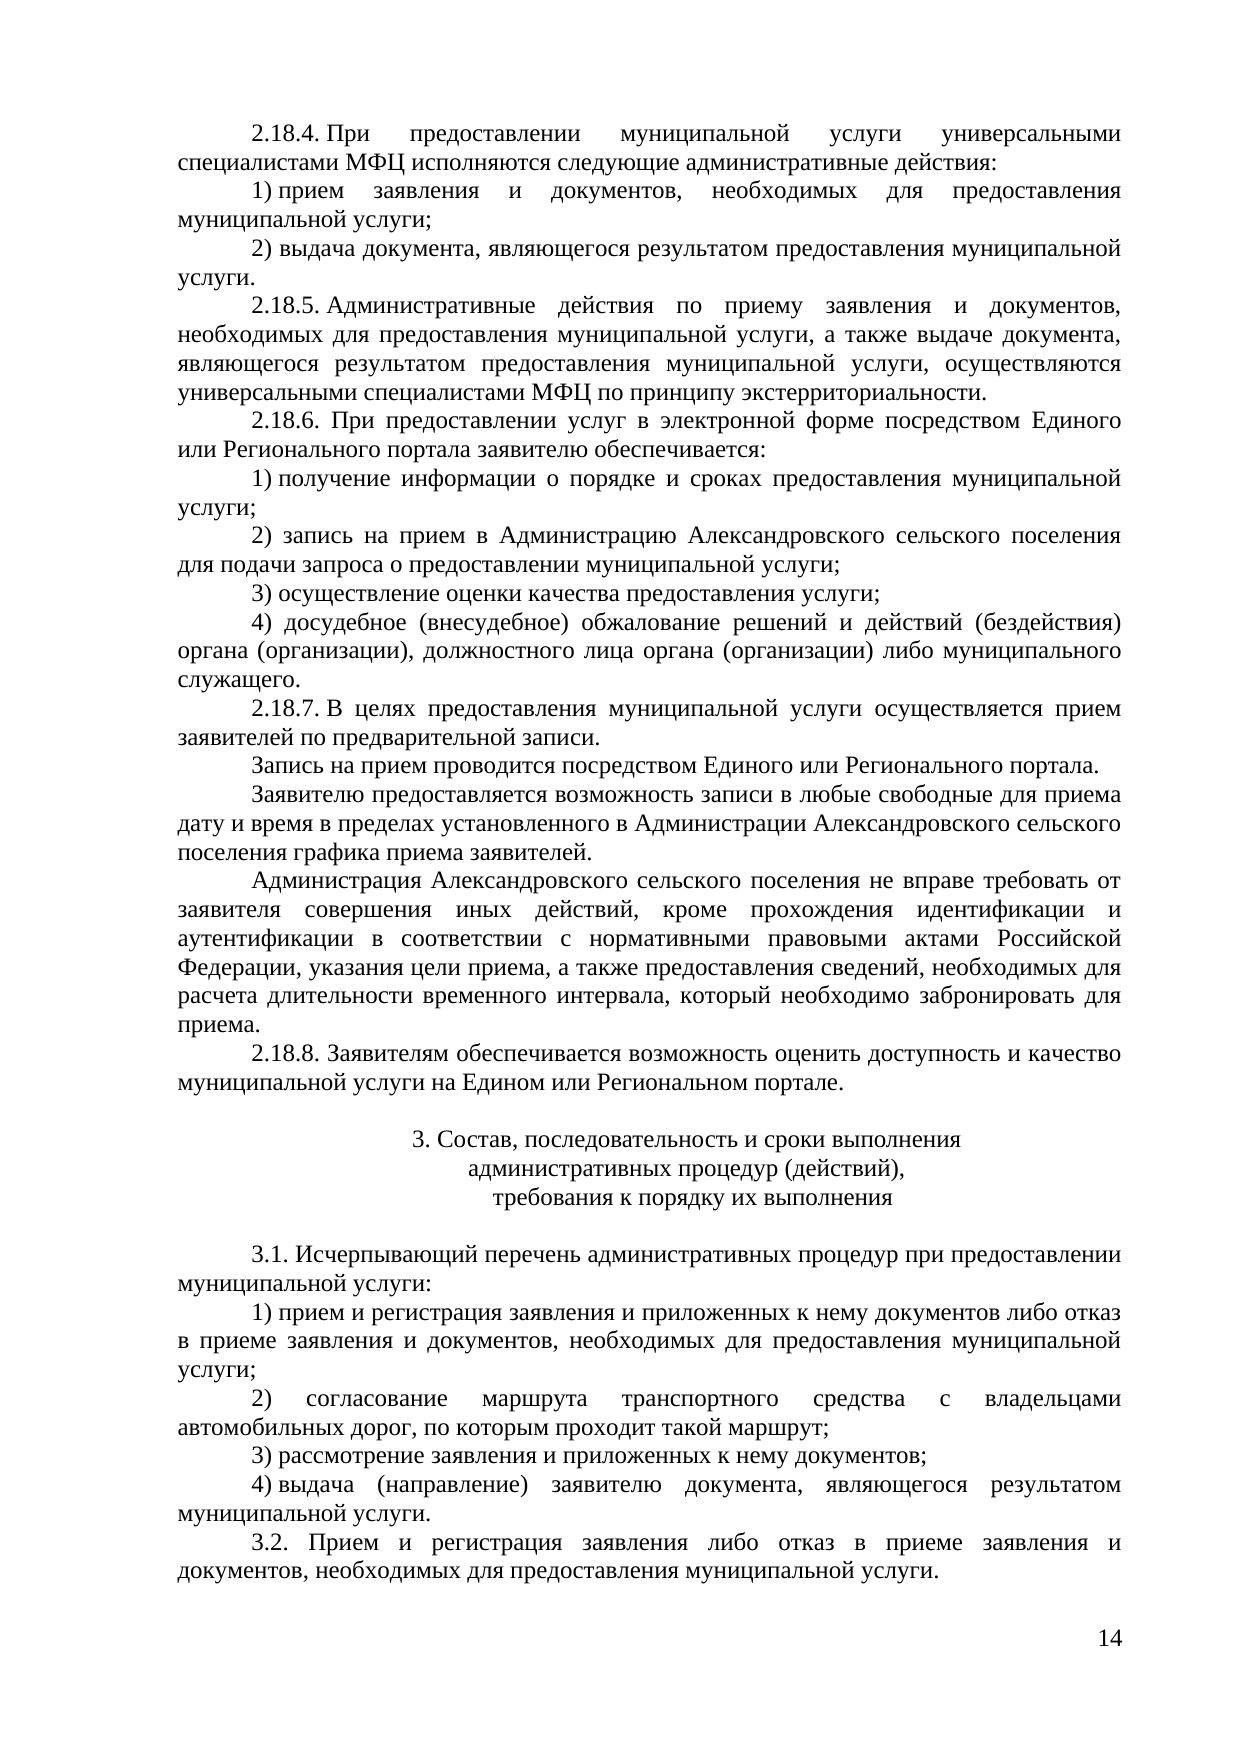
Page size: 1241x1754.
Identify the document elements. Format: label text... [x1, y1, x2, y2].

text 2) выдача документа, являющегося результатом предоставления муниципальной услуги. [177, 233, 1122, 291]
text 1) прием заявления и документов, необходимых для предоставления муниципальной услуги; [177, 176, 1122, 233]
text 2.18.8. Заявителям обеспечивается возможность оценить доступность и качество муниципальной услуги на Едином или Региональном портале. [177, 1038, 1122, 1096]
text Заявителю предоставляется возможность записи в любые свободные для приема дату и время в пределах установленного в Администрации Александровского сельского поселения графика приема заявителей. [177, 779, 1122, 866]
text 1) получение информации о порядке и сроках предоставления муниципальной услуги; [177, 463, 1122, 521]
text требования к порядку их выполнения [177, 1182, 1122, 1211]
text 3) рассмотрение заявления и приложенных к нему документов; [177, 1441, 1122, 1469]
text 2.18.7. В целях предоставления муниципальной услуги осуществляется прием заявителей по предварительной записи. [177, 693, 1122, 751]
text 3) осуществление оценки качества предоставления услуги; [177, 578, 1122, 607]
text Администрация Александровского сельского поселения не вправе требовать от заявителя совершения иных действий, кроме прохождения идентификации и аутентификации в соответствии с нормативными правовыми актами Российской Федерации, указания цели приема, а также предоставления сведений, необходимых для расчета длительности временного интервала, который необходимо забронировать для приема. [177, 866, 1122, 1038]
text 2.18.4. При предоставлении муниципальной услуги универсальными специалистами МФЦ исполняются следующие административные действия: [177, 118, 1122, 176]
text 3.2. Прием и регистрация заявления либо отказ в приеме заявления и документов, необходимых для предоставления муниципальной услуги. [177, 1527, 1122, 1584]
text 2.18.5. Административные действия по приему заявления и документов, необходимых для предоставления муниципальной услуги, а также выдаче документа, являющегося результатом предоставления муниципальной услуги, осуществляются универсальными специалистами МФЦ по принципу экстерриториальности. [177, 291, 1122, 406]
text 1) прием и регистрация заявления и приложенных к нему документов либо отказ в приеме заявления и документов, необходимых для предоставления муниципальной услуги; [177, 1297, 1122, 1383]
text 4) выдача (направление) заявителю документа, являющегося результатом муниципальной услуги. [177, 1469, 1122, 1527]
text 4) досудебное (внесудебное) обжалование решений и действий (бездействия) органа (организации), должностного лица органа (организации) либо муниципального служащего. [177, 607, 1122, 693]
text 2) согласование маршрута транспортного средства с владельцами автомобильных дорог, по которым проходит такой маршрут; [177, 1383, 1122, 1441]
text административных процедур (действий), [177, 1153, 1122, 1182]
text Запись на прием проводится посредством Единого или Регионального портала. [177, 751, 1122, 779]
text 2.18.6. При предоставлении услуг в электронной форме посредством Единого или Регионального портала заявителю обеспечивается: [177, 406, 1122, 463]
text 3.1. Исчерпывающий перечень административных процедур при предоставлении муниципальной услуги: [177, 1239, 1122, 1297]
text 3. Состав, последовательность и сроки выполнения [177, 1124, 1122, 1153]
text 2) запись на прием в Администрацию Александровского сельского поселения для подачи запроса о предоставлении муниципальной услуги; [177, 521, 1122, 578]
